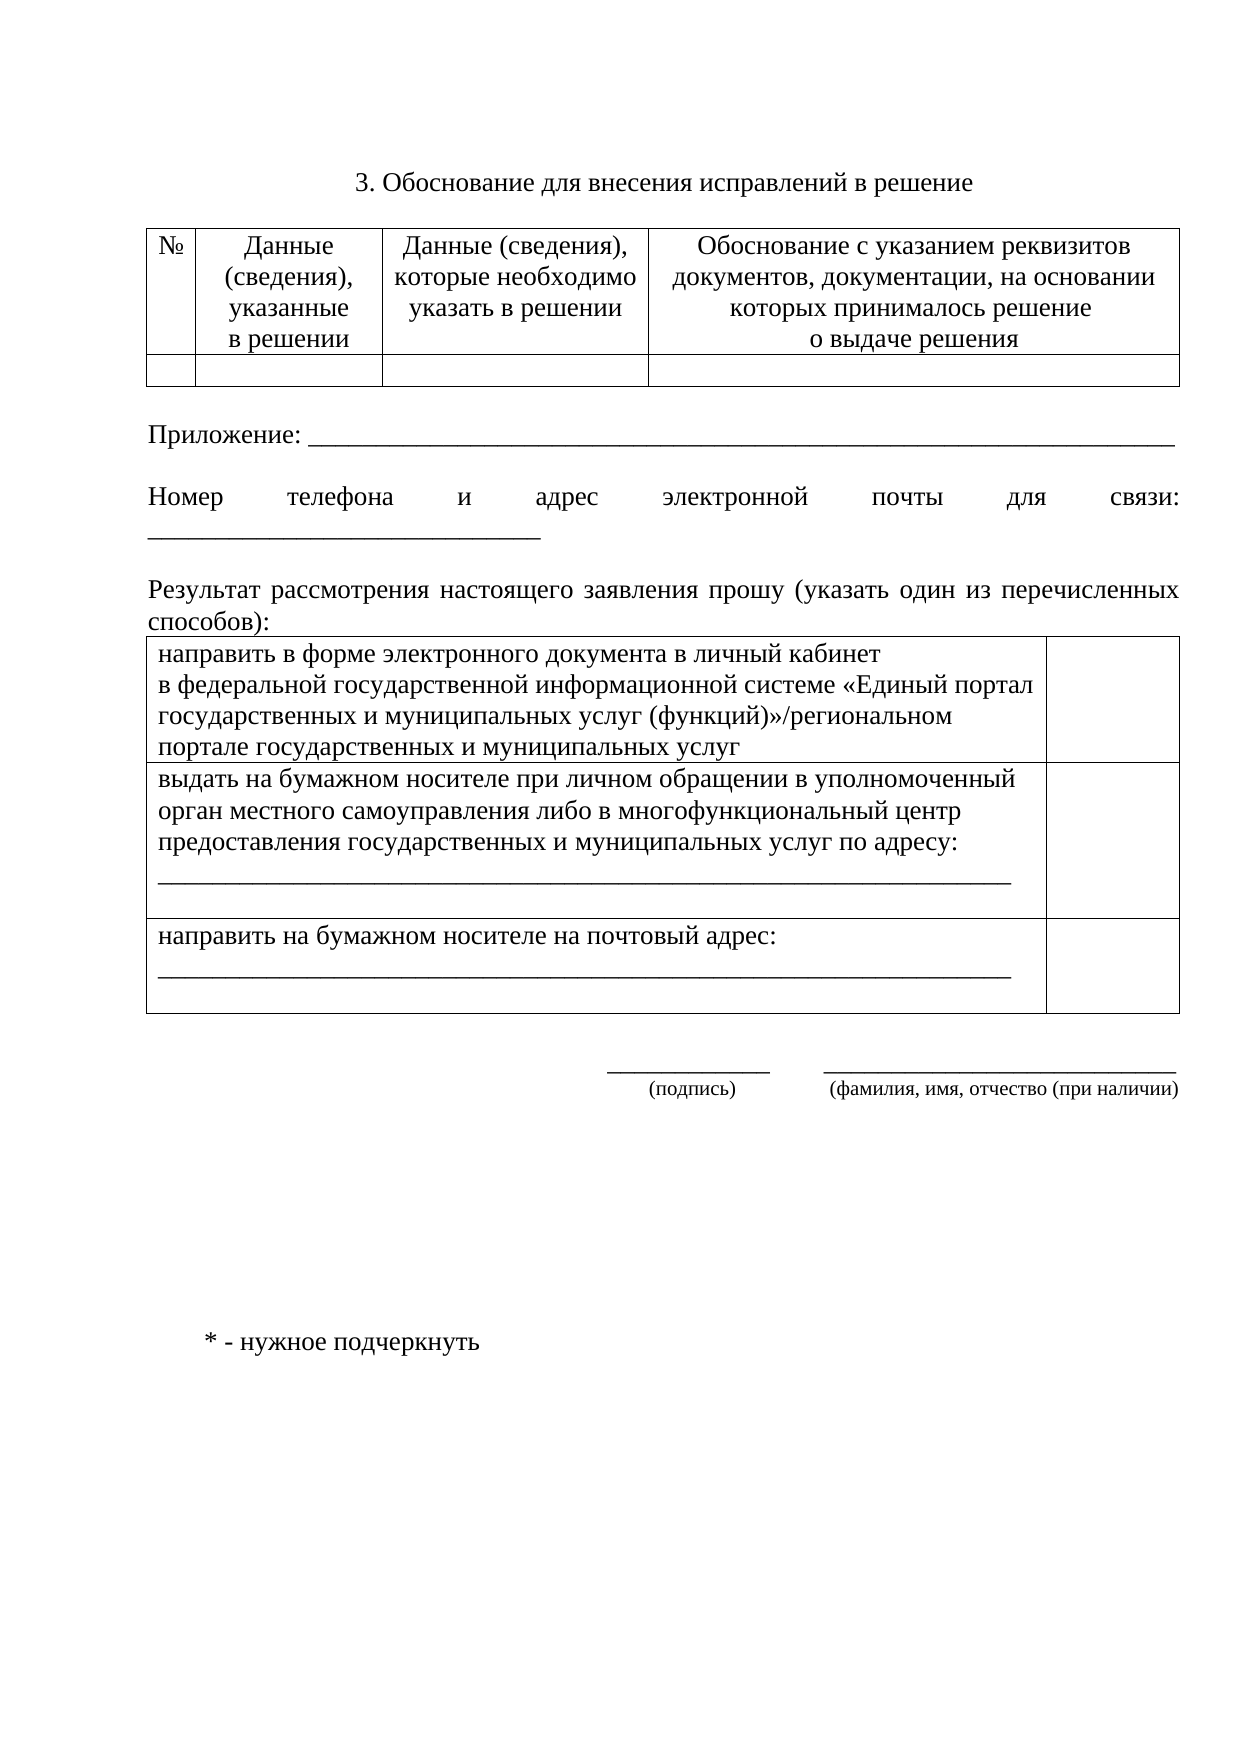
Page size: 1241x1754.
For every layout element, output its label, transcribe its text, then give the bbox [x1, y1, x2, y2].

table_cell [147, 355, 195, 386]
text 3. Обоснование для внесения исправлений в решение [148, 166, 1181, 197]
table_cell [649, 355, 1179, 386]
text Результат рассмотрения настоящего заявления прошу (указать один из перечисленных способов): [148, 574, 1181, 636]
table_cell направить на бумажном носителе на почтовый адрес: _______________________________________________________________ [147, 919, 1046, 1013]
text * - нужное подчеркнуть [148, 1326, 1181, 1357]
table_cell [383, 355, 648, 386]
table_cell [1047, 763, 1179, 918]
table_header Обоснование с указанием реквизитов документов, документации, на основании которых принималось решение о выдаче решения [649, 229, 1179, 353]
text ____________ __________________________ [148, 1045, 1181, 1076]
table_header № [147, 229, 195, 353]
table_cell [196, 355, 382, 386]
text Номер телефона и адрес электронной почты для связи: _____________________________ [148, 480, 1181, 542]
table_cell выдать на бумажном носителе при личном обращении в уполномоченный орган местного самоуправления либо в многофункциональный центр предоставления государственных и муниципальных услуг по адресу: _______________________________________________________________ [147, 763, 1046, 918]
text (подпись) (фамилия, имя, отчество (при наличии) [148, 1076, 1181, 1100]
table_header [1047, 637, 1179, 762]
table_header Данные (сведения), которые необходимо указать в решении [383, 229, 648, 353]
table_cell [1047, 919, 1179, 1013]
table_header направить в форме электронного документа в личный кабинет в федеральной государственной информационной системе «Единый портал государственных и муниципальных услуг (функций)»/региональном портале государственных и муниципальных услуг [147, 637, 1046, 762]
text Приложение: ________________________________________________________________ [148, 418, 1181, 449]
table_header Данные (сведения), указанные в решении [196, 229, 382, 353]
